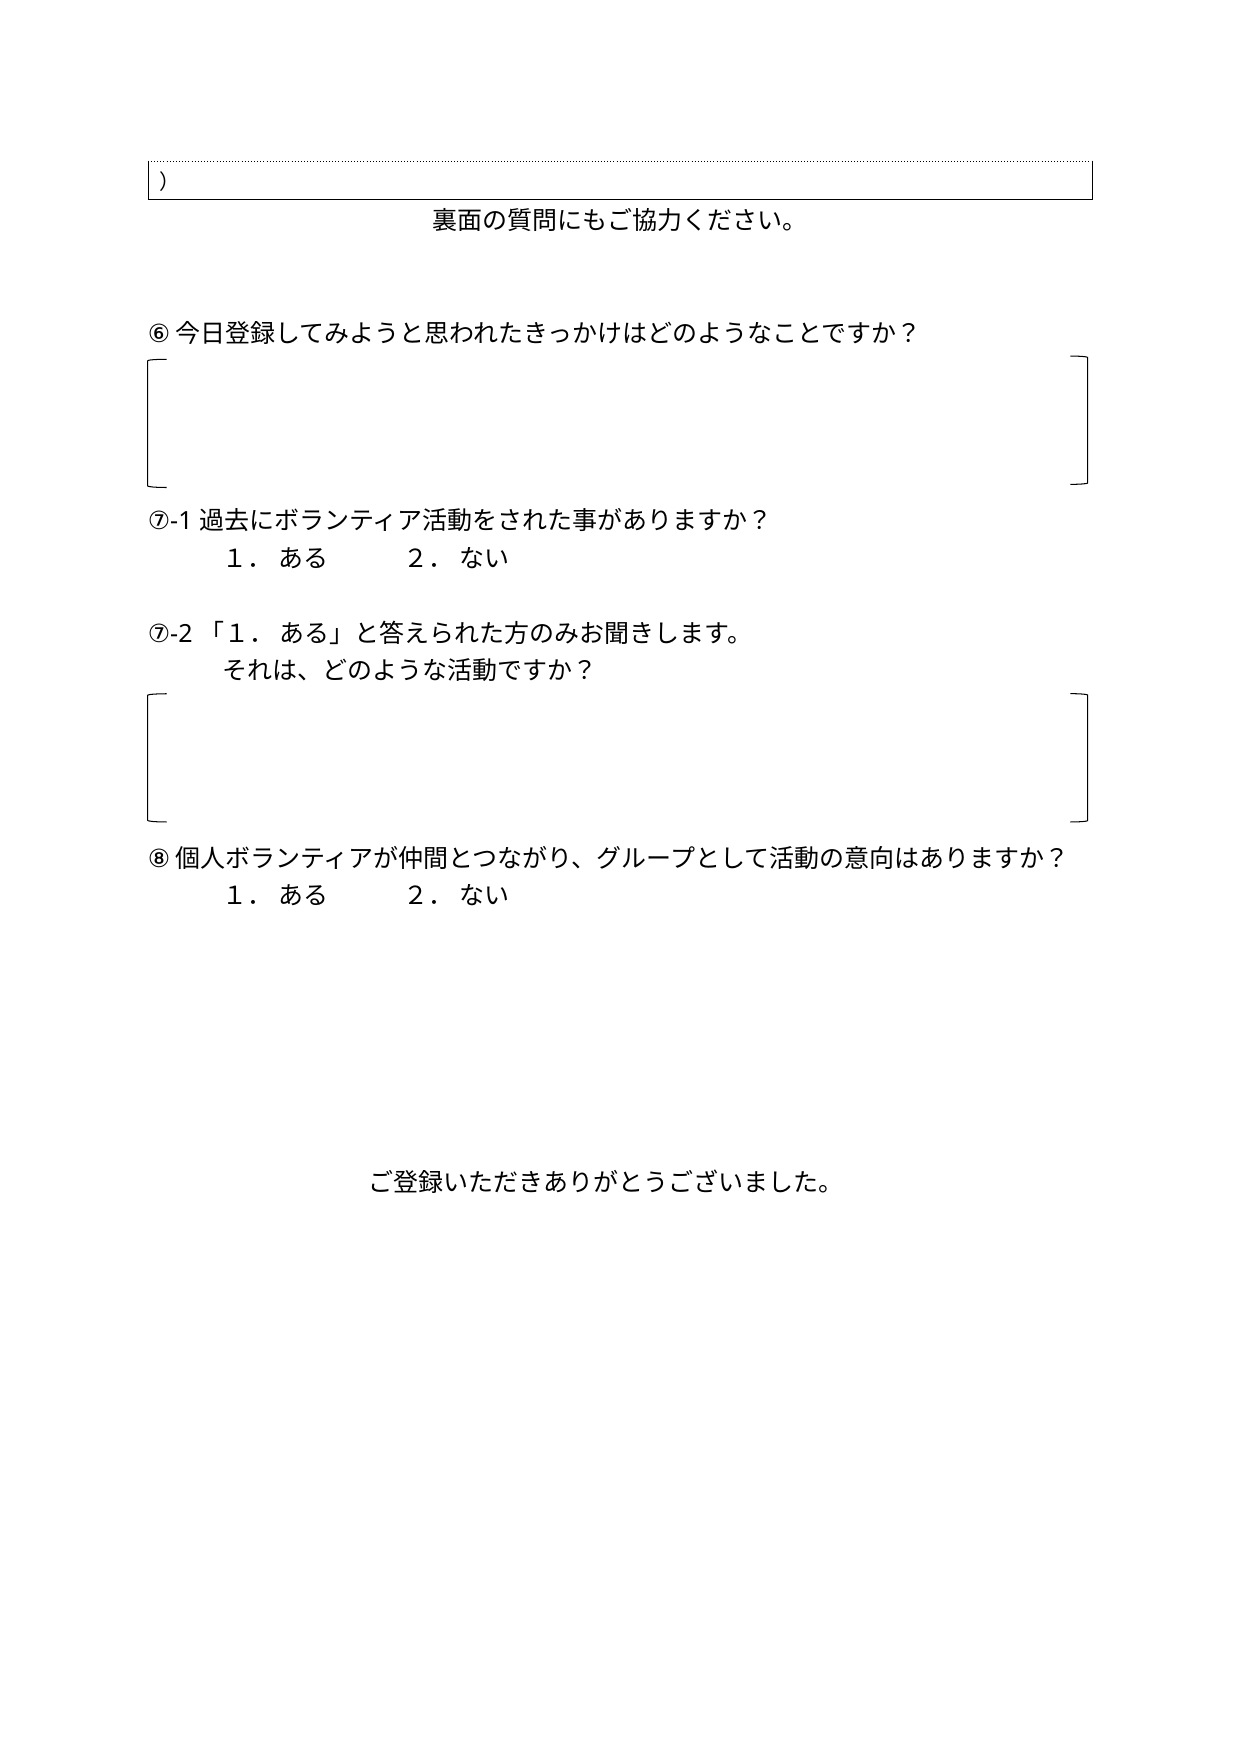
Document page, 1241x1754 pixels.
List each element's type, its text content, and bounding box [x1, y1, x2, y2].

text ⑥今日登録してみようと思われたきっかけはどのようなことですか？ [148, 313, 1092, 350]
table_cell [149, 161, 1092, 199]
text ⑦-1 過去にボランティア活動をされた事がありますか？ [148, 500, 1092, 538]
text １． ある ２． ない [148, 875, 1092, 913]
text １． ある ２． ない [148, 538, 1092, 575]
text ⑦-2 「１． ある」と答えられた方のみお聞きします。 [148, 613, 1092, 650]
text ⑧個人ボランティアが仲間とつながり、グループとして活動の意向はありますか？ [148, 838, 1092, 875]
text それは、どのような活動ですか？ [148, 650, 1092, 688]
text 裏面の質問にもご協力ください。 [148, 200, 1092, 238]
